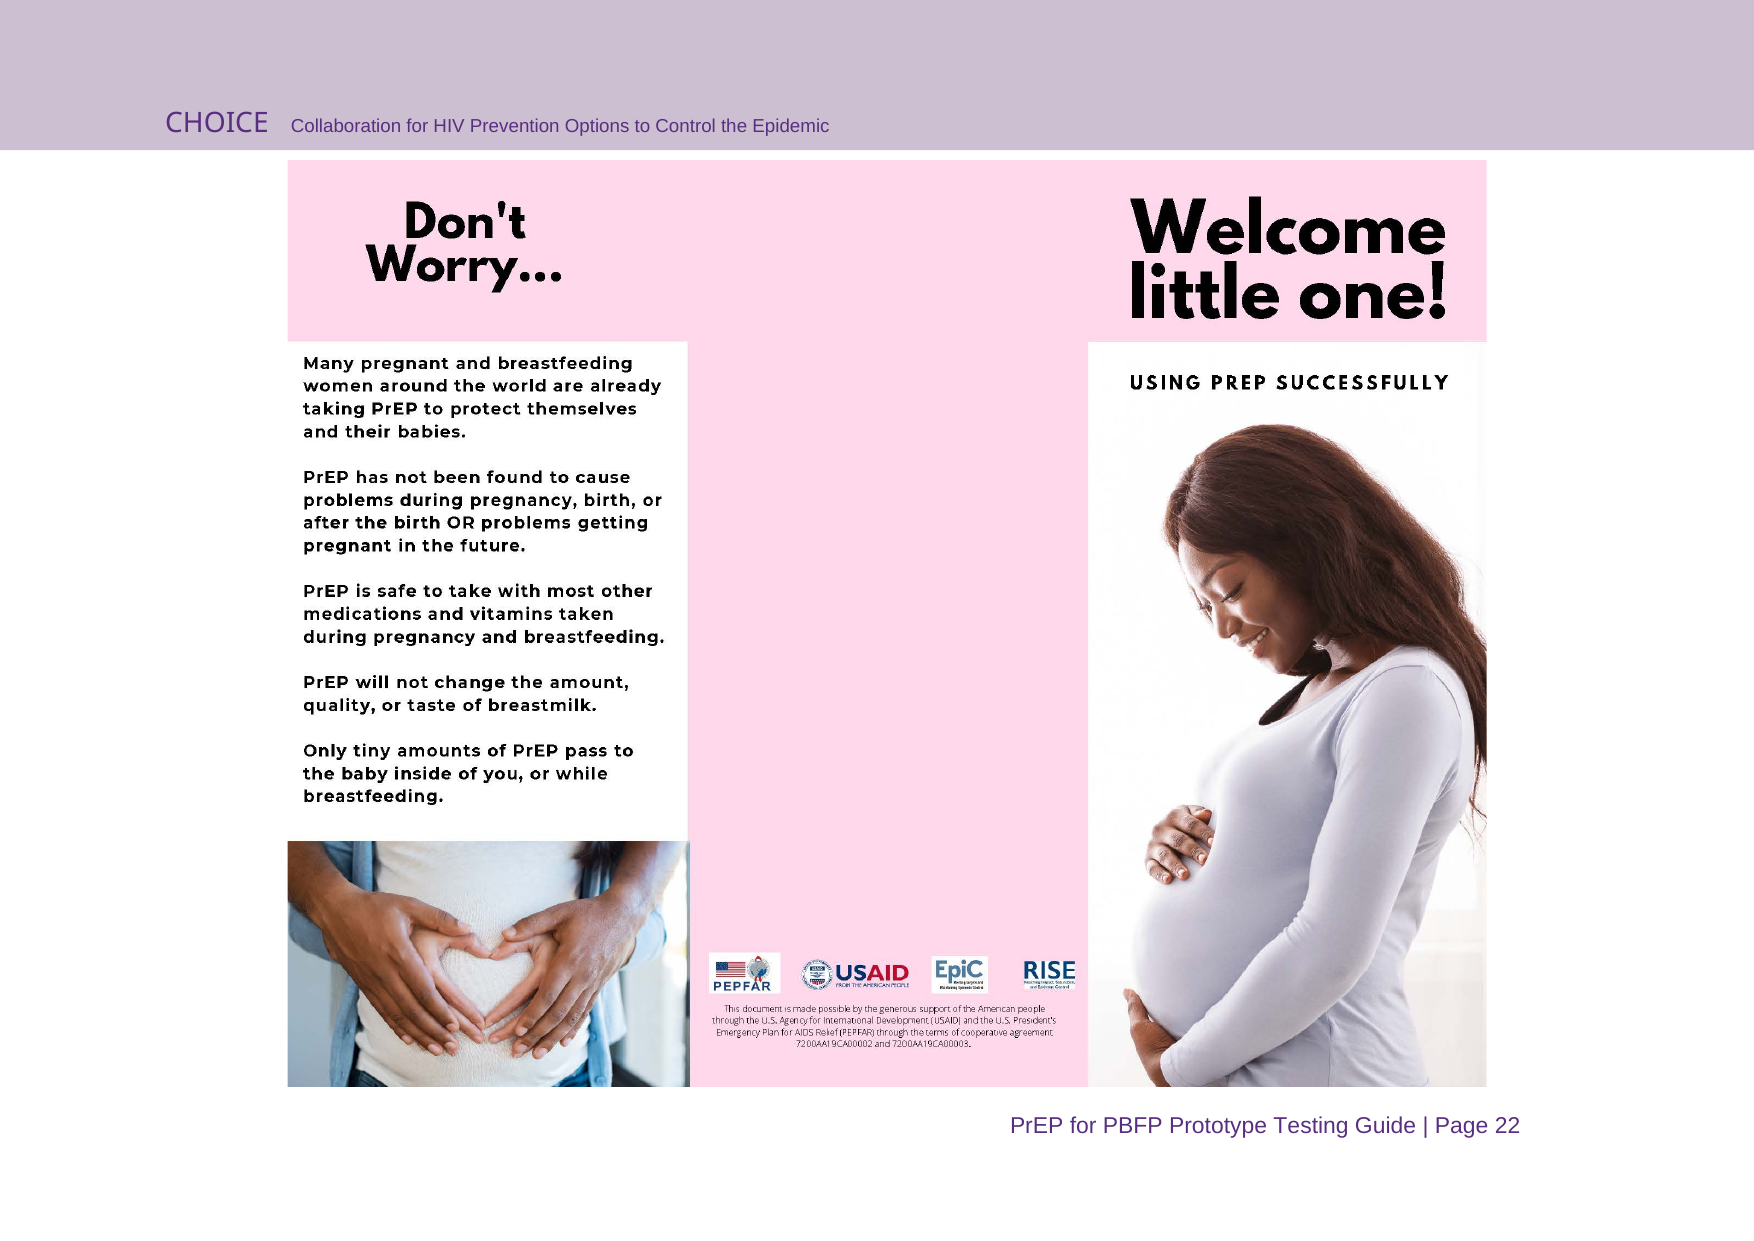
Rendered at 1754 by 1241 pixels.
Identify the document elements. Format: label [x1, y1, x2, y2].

picture [286, 160, 1487, 1085]
